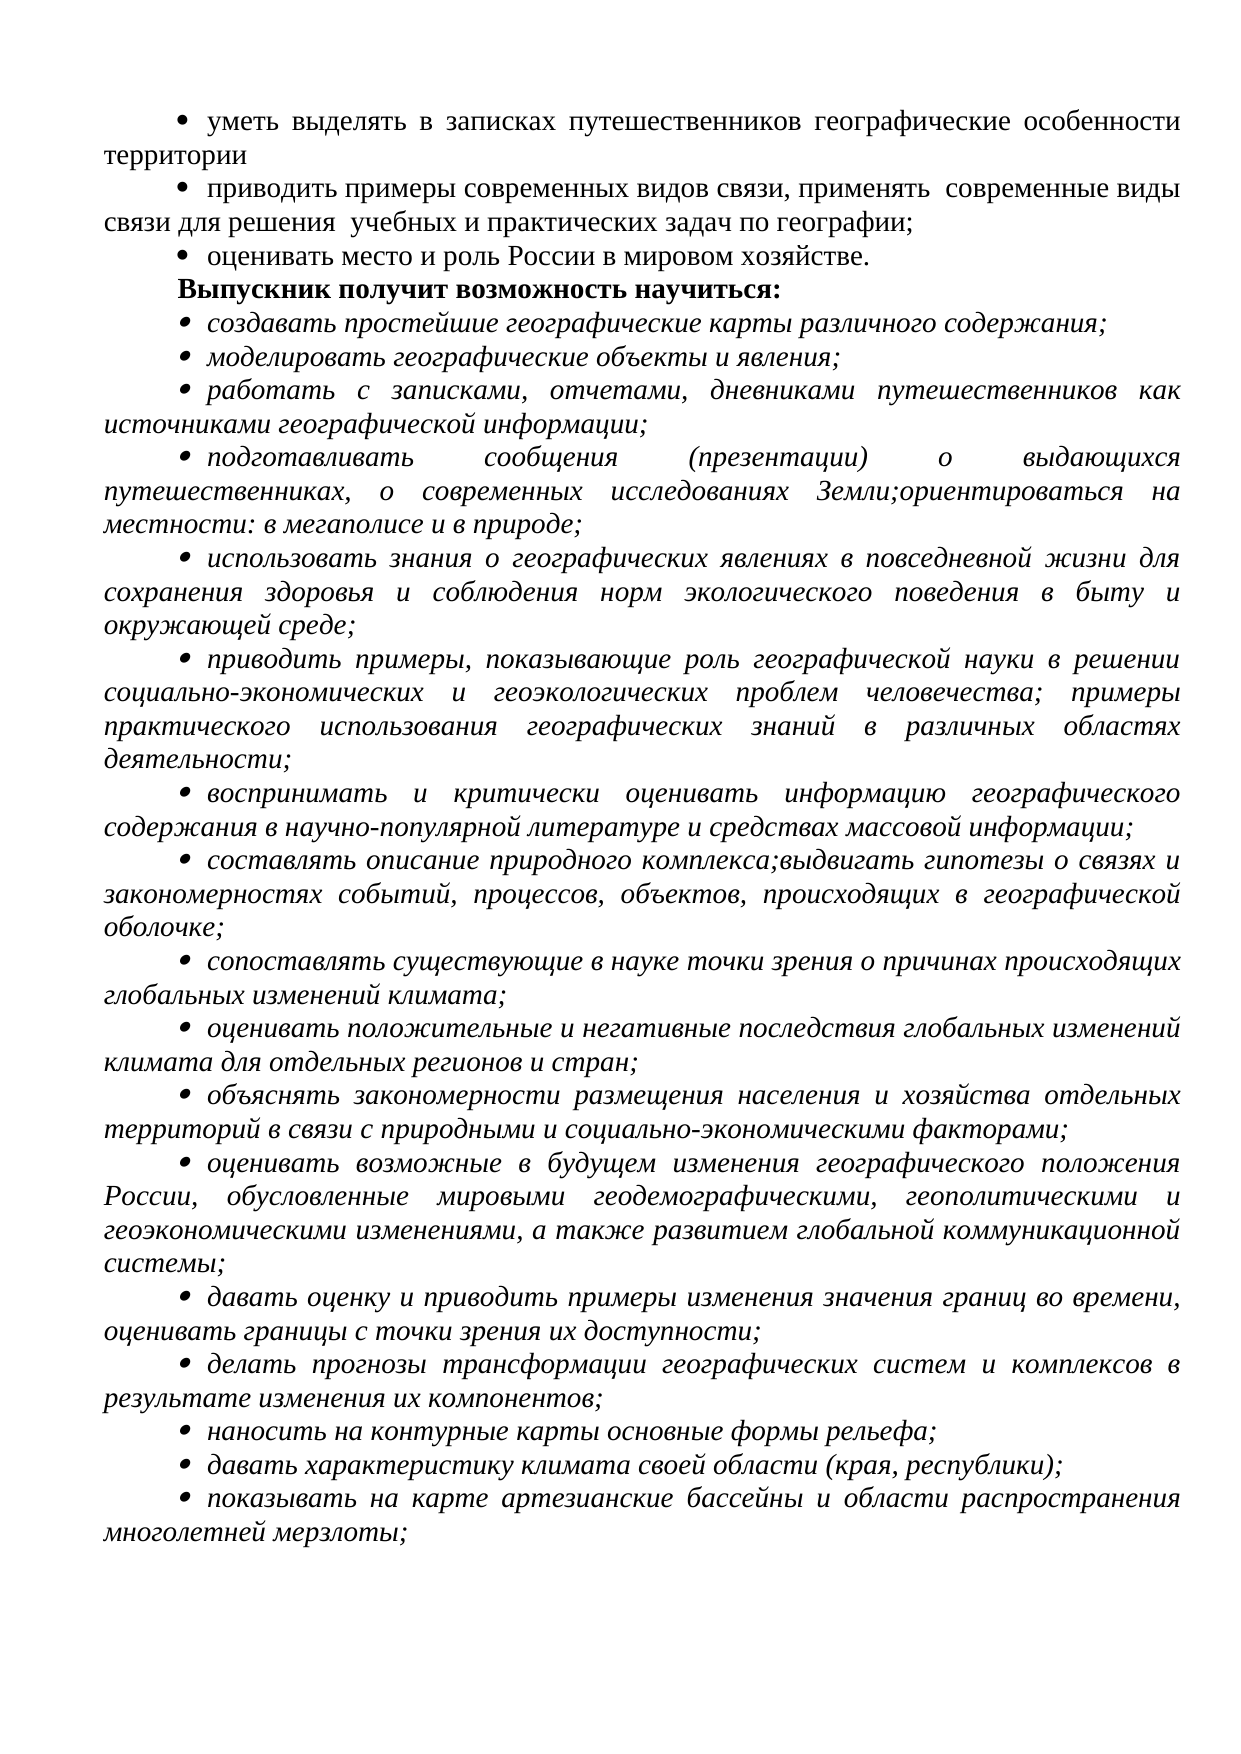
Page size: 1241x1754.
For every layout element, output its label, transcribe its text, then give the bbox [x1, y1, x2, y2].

list создавать простейшие географические карты различного содержания; [103, 305, 1181, 339]
list составлять описание природного комплекса;выдвигать гипотезы о связях и закономерностях событий, процессов, объектов, происходящих в географической оболочке; [103, 842, 1181, 943]
list давать оценку и приводить примеры изменения значения границ во времени, оценивать границы с точки зрения их доступности; [103, 1279, 1181, 1346]
list объяснять закономерности размещения населения и хозяйства отдельных территорий в связи с природными и социально-экономическими факторами; [103, 1077, 1181, 1145]
list приводить примеры, показывающие роль географической науки в решении социально-экономических и геоэкологических проблем человечества; примеры практического использования географических знаний в различных областях деятельности; [103, 641, 1181, 775]
list работать с записками, отчетами, дневниками путешественников как источниками географической информации; [103, 372, 1181, 439]
list моделировать географические объекты и явления; [103, 339, 1181, 372]
list давать характеристику климата своей области (края, республики); [103, 1447, 1181, 1481]
list воспринимать и критически оценивать информацию географического содержания в научно-популярной литературе и средствах массовой информации; [103, 775, 1181, 842]
list сопоставлять существующие в науке точки зрения о причинах происходящих глобальных изменений климата; [103, 943, 1181, 1010]
list оценивать место и роль России в мировом хозяйстве. [103, 238, 1181, 271]
list уметь выделять в записках путешественников географические особенности территории [103, 103, 1181, 171]
list делать прогнозы трансформации географических систем и комплексов в результате изменения их компонентов; [103, 1346, 1181, 1413]
list приводить примеры современных видов связи, применять современные виды связи для решения учебных и практических задач по географии; [103, 171, 1181, 238]
list наносить на контурные карты основные формы рельефа; [103, 1413, 1181, 1447]
list подготавливать сообщения (презентации) о выдающихся путешественниках, о современных исследованиях Земли;ориентироваться на местности: в мегаполисе и в природе; [103, 439, 1181, 540]
list оценивать положительные и негативные последствия глобальных изменений климата для отдельных регионов и стран; [103, 1010, 1181, 1077]
text Выпускник получит возможность научиться: [103, 271, 1181, 305]
list оценивать возможные в будущем изменения географического положения России, обусловленные мировыми геодемографическими, геополитическими и геоэкономическими изменениями, а также развитием глобальной коммуникационной системы; [103, 1145, 1181, 1279]
list использовать знания о географических явлениях в повседневной жизни для сохранения здоровья и соблюдения норм экологического поведения в быту и окружающей среде; [103, 540, 1181, 641]
list показывать на карте артезианские бассейны и области распространения многолетней мерзлоты; [103, 1481, 1181, 1548]
